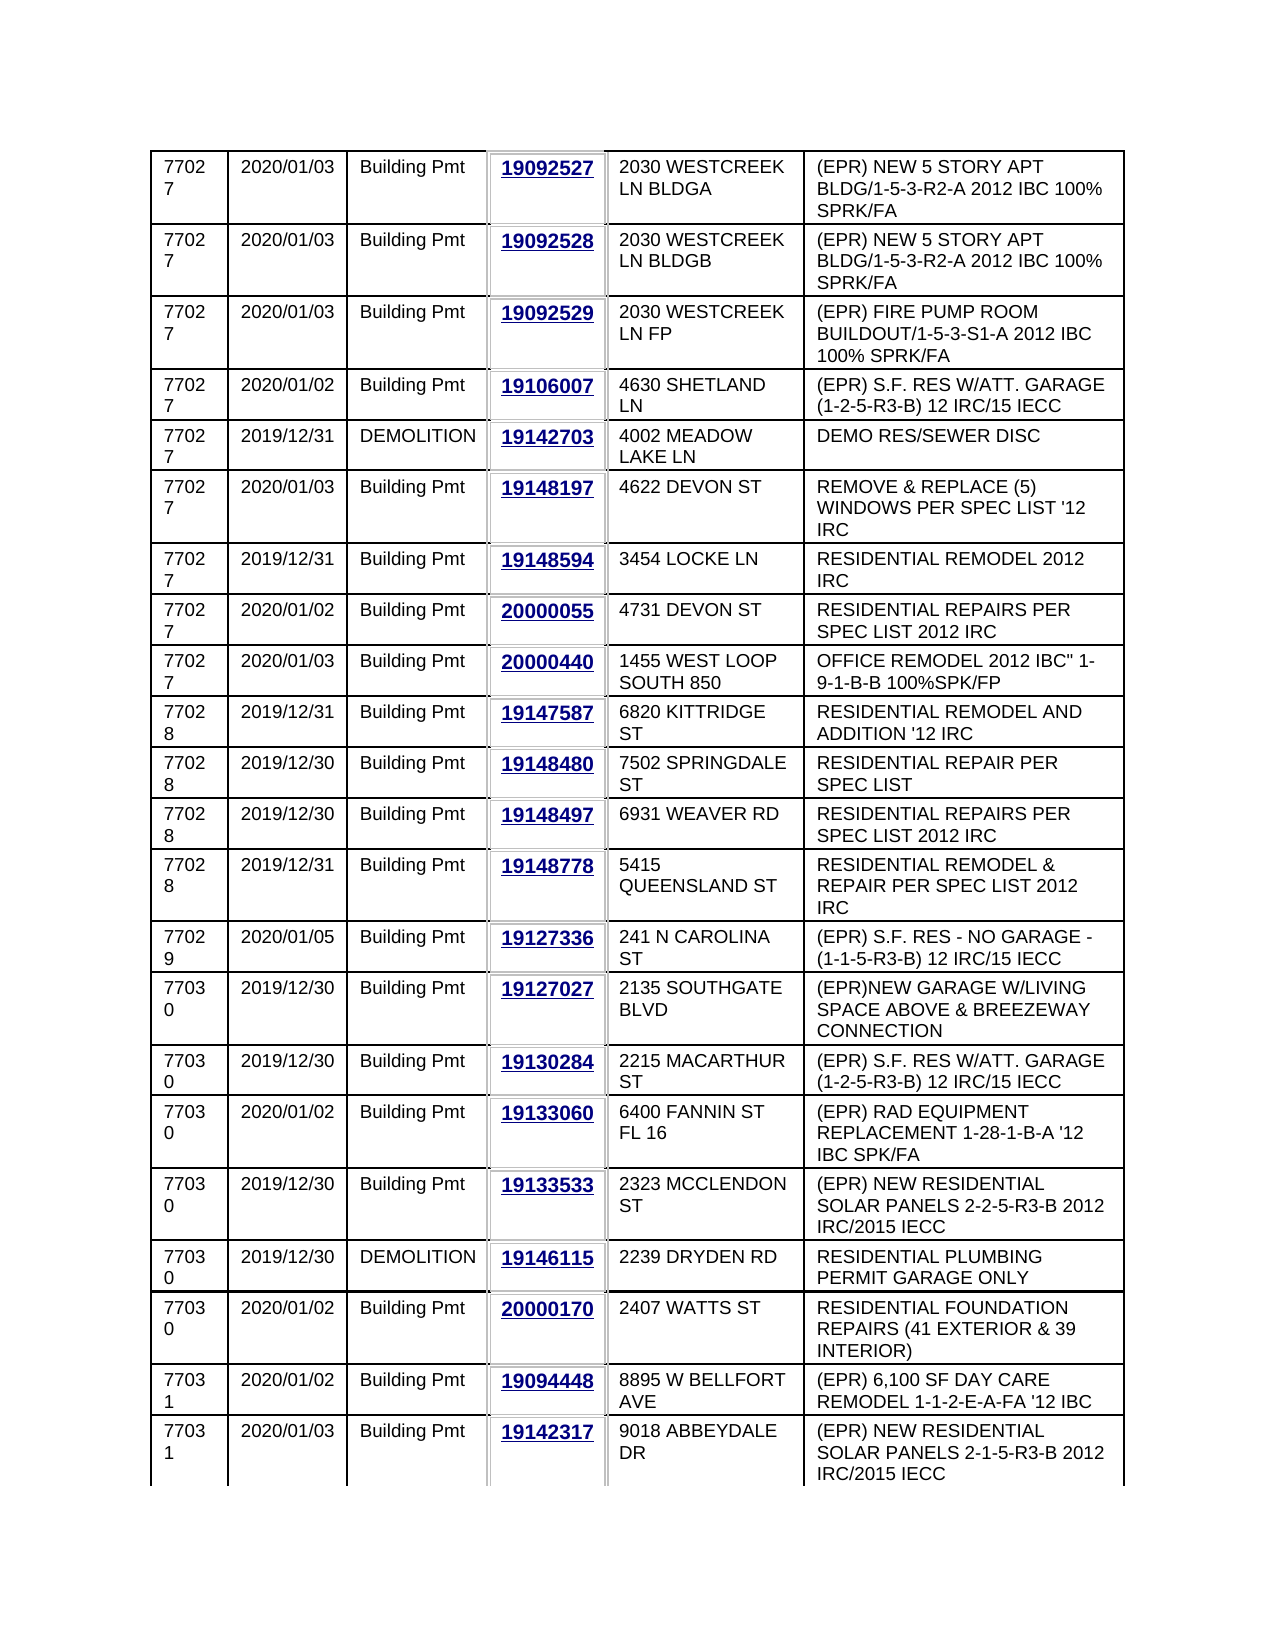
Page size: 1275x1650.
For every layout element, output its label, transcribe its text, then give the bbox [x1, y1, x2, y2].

table_cell 77028 [152, 799, 227, 847]
table_cell 77028 [152, 748, 227, 797]
table_cell DEMOLITION [348, 421, 486, 469]
table_cell (EPR) S.F. RES - NO GARAGE - (1-1-5-R3-B) 12 IRC/15 IECC [805, 922, 1123, 971]
table_cell 2020/01/02 [229, 370, 346, 418]
table_cell 2239 DRYDEN RD [609, 1241, 803, 1290]
table_cell 2019/12/30 [229, 1046, 346, 1094]
table_cell 2019/12/30 [229, 748, 346, 797]
table_cell 19142703 [491, 423, 604, 469]
table_cell Building Pmt [348, 1046, 486, 1094]
table_cell Building Pmt [348, 922, 486, 971]
table_cell 9018 ABBEYDALE DR [609, 1416, 803, 1486]
table_cell 77027 [152, 297, 227, 367]
table_cell 77027 [152, 152, 227, 222]
table_cell (EPR) 6,100 SF DAY CARE REMODEL 1-1-2-E-A-FA '12 IBC [805, 1365, 1123, 1414]
table_cell 77027 [152, 421, 227, 469]
table_cell 8895 W BELLFORT AVE [609, 1365, 803, 1414]
table_cell 2019/12/30 [229, 799, 346, 847]
table_cell 20000170 [491, 1295, 604, 1363]
table_cell RESIDENTIAL REPAIR PER SPEC LIST [805, 748, 1123, 797]
table_cell 1455 WEST LOOP SOUTH 850 [609, 646, 803, 695]
table_cell 77029 [152, 922, 227, 971]
table_cell RESIDENTIAL REMODEL AND ADDITION '12 IRC [805, 697, 1123, 746]
table_cell Building Pmt [348, 1416, 486, 1486]
table_cell 77028 [152, 697, 227, 746]
table_cell 4731 DEVON ST [609, 595, 803, 644]
table_cell 2019/12/30 [229, 1169, 346, 1239]
table_cell 19130284 [491, 1048, 604, 1094]
table_cell 19092528 [491, 227, 604, 295]
table_cell 19148480 [491, 750, 604, 797]
table_cell RESIDENTIAL REMODEL 2012 IRC [805, 544, 1123, 593]
table_cell 77027 [152, 595, 227, 644]
table_cell Building Pmt [348, 152, 486, 222]
table_cell 20000440 [491, 648, 604, 695]
table_cell 2135 SOUTHGATE BLVD [609, 973, 803, 1043]
table_cell 2030 WESTCREEK LN FP [609, 297, 803, 367]
table_cell 2020/01/03 [229, 297, 346, 367]
table_cell 2020/01/03 [229, 646, 346, 695]
table_cell Building Pmt [348, 748, 486, 797]
table_cell (EPR) S.F. RES W/ATT. GARAGE (1-2-5-R3-B) 12 IRC/15 IECC [805, 370, 1123, 418]
table_cell 77027 [152, 646, 227, 695]
table_cell 6931 WEAVER RD [609, 799, 803, 847]
table_cell 77030 [152, 973, 227, 1043]
table_cell RESIDENTIAL FOUNDATION REPAIRS (41 EXTERIOR & 39 INTERIOR) [805, 1293, 1123, 1363]
table_cell Building Pmt [348, 850, 486, 920]
table_cell 19106007 [491, 372, 604, 418]
table_cell 77031 [152, 1416, 227, 1486]
table_cell 3454 LOCKE LN [609, 544, 803, 593]
table_cell 19133060 [491, 1099, 604, 1167]
table_cell 77031 [152, 1365, 227, 1414]
table_cell 77027 [152, 471, 227, 542]
table_cell 19127027 [491, 976, 604, 1043]
table_cell 77027 [152, 370, 227, 418]
table_cell 19142317 [491, 1418, 604, 1486]
table_cell 6400 FANNIN ST FL 16 [609, 1096, 803, 1167]
table_cell DEMO RES/SEWER DISC [805, 421, 1123, 469]
table_cell 19127336 [491, 925, 604, 971]
table_cell 77027 [152, 225, 227, 295]
table_cell 19148594 [491, 547, 604, 593]
table_cell (EPR) NEW RESIDENTIAL SOLAR PANELS 2-2-5-R3-B 2012 IRC/2015 IECC [805, 1169, 1123, 1239]
table_cell Building Pmt [348, 544, 486, 593]
table_cell 19146115 [491, 1244, 604, 1290]
table_cell RESIDENTIAL PLUMBING PERMIT GARAGE ONLY [805, 1241, 1123, 1290]
table_cell Building Pmt [348, 595, 486, 644]
table_cell 19092527 [491, 155, 604, 222]
table_cell 19148197 [491, 474, 604, 542]
table_cell 2019/12/31 [229, 697, 346, 746]
table_cell Building Pmt [348, 1365, 486, 1414]
table_cell 2020/01/03 [229, 1416, 346, 1486]
table_cell 2020/01/03 [229, 152, 346, 222]
table_cell (EPR) S.F. RES W/ATT. GARAGE (1-2-5-R3-B) 12 IRC/15 IECC [805, 1046, 1123, 1094]
table_cell 77030 [152, 1046, 227, 1094]
table_cell 2019/12/30 [229, 1241, 346, 1290]
table_cell Building Pmt [348, 646, 486, 695]
table_cell RESIDENTIAL REPAIRS PER SPEC LIST 2012 IRC [805, 799, 1123, 847]
table_cell DEMOLITION [348, 1241, 486, 1290]
table_cell 6820 KITTRIDGE ST [609, 697, 803, 746]
table_cell 241 N CAROLINA ST [609, 922, 803, 971]
table_cell 2019/12/31 [229, 850, 346, 920]
table_cell (EPR) NEW 5 STORY APT BLDG/1-5-3-R2-A 2012 IBC 100% SPRK/FA [805, 152, 1123, 222]
table_cell 2215 MACARTHUR ST [609, 1046, 803, 1094]
table_cell Building Pmt [348, 1096, 486, 1167]
table_cell 2020/01/03 [229, 225, 346, 295]
table_cell 19094448 [491, 1368, 604, 1414]
table_cell 4002 MEADOW LAKE LN [609, 421, 803, 469]
table_cell 2407 WATTS ST [609, 1293, 803, 1363]
table_cell OFFICE REMODEL 2012 IBC" 1-9-1-B-B 100%SPK/FP [805, 646, 1123, 695]
table_cell (EPR)NEW GARAGE W/LIVING SPACE ABOVE & BREEZEWAY CONNECTION [805, 973, 1123, 1043]
table_cell 7502 SPRINGDALE ST [609, 748, 803, 797]
table_cell 2020/01/02 [229, 595, 346, 644]
table_cell RESIDENTIAL REMODEL & REPAIR PER SPEC LIST 2012 IRC [805, 850, 1123, 920]
table_cell (EPR) NEW 5 STORY APT BLDG/1-5-3-R2-A 2012 IBC 100% SPRK/FA [805, 225, 1123, 295]
table_cell 2020/01/02 [229, 1365, 346, 1414]
table_cell 2020/01/02 [229, 1293, 346, 1363]
table_cell 77027 [152, 544, 227, 593]
table_cell Building Pmt [348, 1293, 486, 1363]
table_cell Building Pmt [348, 471, 486, 542]
table_cell 2020/01/02 [229, 1096, 346, 1167]
table_cell (EPR) RAD EQUIPMENT REPLACEMENT 1-28-1-B-A '12 IBC SPK/FA [805, 1096, 1123, 1167]
table_cell 77030 [152, 1241, 227, 1290]
table_cell 2030 WESTCREEK LN BLDGB [609, 225, 803, 295]
table_cell 19147587 [491, 700, 604, 746]
table_cell 77028 [152, 850, 227, 920]
table_cell Building Pmt [348, 799, 486, 847]
table_cell 2019/12/31 [229, 544, 346, 593]
table_cell 2019/12/31 [229, 421, 346, 469]
table_cell Building Pmt [348, 1169, 486, 1239]
table_cell Building Pmt [348, 225, 486, 295]
table_cell RESIDENTIAL REPAIRS PER SPEC LIST 2012 IRC [805, 595, 1123, 644]
table_cell 19148497 [491, 801, 604, 847]
table_cell 2020/01/05 [229, 922, 346, 971]
table_cell Building Pmt [348, 297, 486, 367]
table_cell (EPR) FIRE PUMP ROOM BUILDOUT/1-5-3-S1-A 2012 IBC 100% SPRK/FA [805, 297, 1123, 367]
table_cell Building Pmt [348, 973, 486, 1043]
table_cell 2019/12/30 [229, 973, 346, 1043]
table_cell 77030 [152, 1293, 227, 1363]
table_cell 2323 MCCLENDON ST [609, 1169, 803, 1239]
table_cell (EPR) NEW RESIDENTIAL SOLAR PANELS 2-1-5-R3-B 2012 IRC/2015 IECC [805, 1416, 1123, 1486]
table_cell 5415 QUEENSLAND ST [609, 850, 803, 920]
table_cell 4622 DEVON ST [609, 471, 803, 542]
table_cell Building Pmt [348, 370, 486, 418]
table_cell REMOVE & REPLACE (5) WINDOWS PER SPEC LIST '12 IRC [805, 471, 1123, 542]
table_cell 19148778 [491, 852, 604, 920]
table_cell 20000055 [491, 598, 604, 644]
table_cell 2020/01/03 [229, 471, 346, 542]
table_cell 77030 [152, 1169, 227, 1239]
table_cell 4630 SHETLAND LN [609, 370, 803, 418]
table_cell Building Pmt [348, 697, 486, 746]
table_cell 77030 [152, 1096, 227, 1167]
table_cell 19133533 [491, 1172, 604, 1239]
table_cell 2030 WESTCREEK LN BLDGA [609, 152, 803, 222]
table_cell 19092529 [491, 300, 604, 367]
